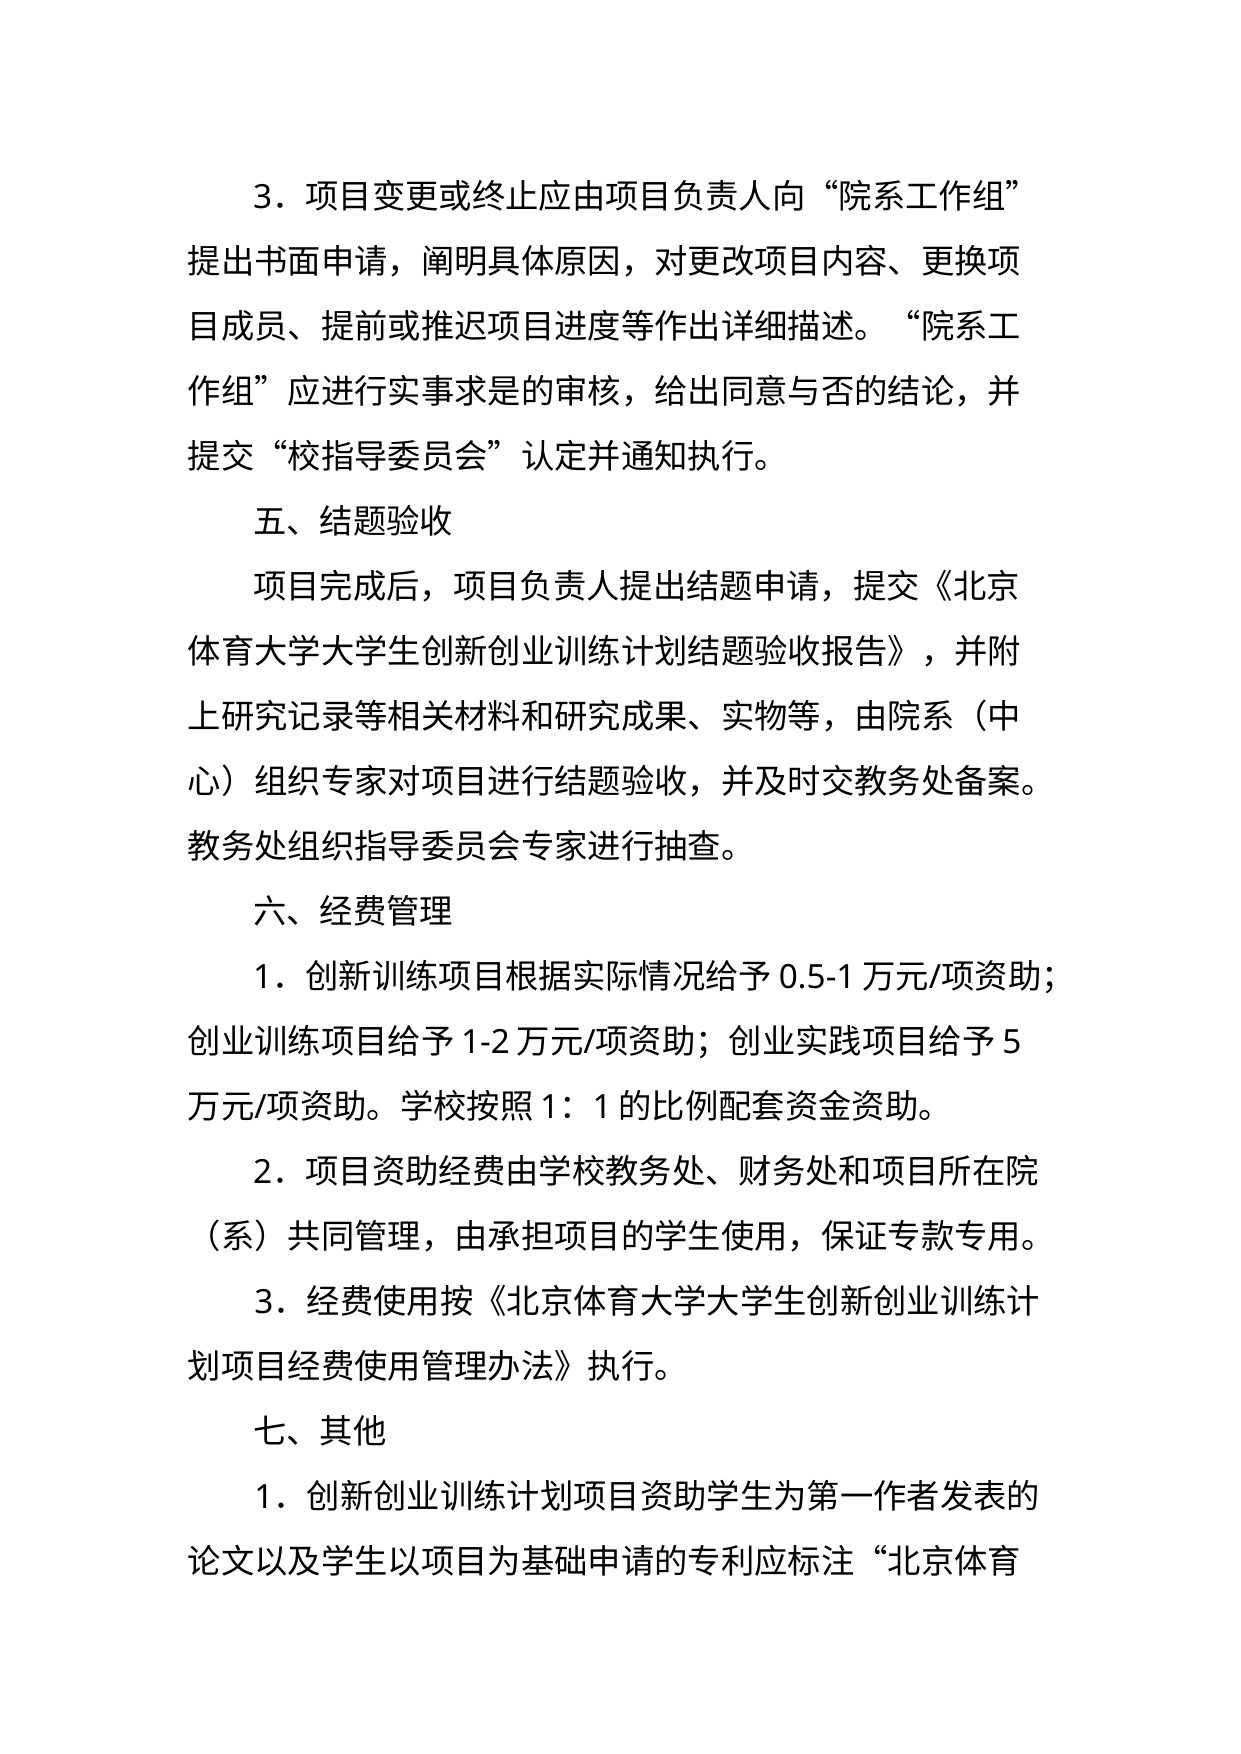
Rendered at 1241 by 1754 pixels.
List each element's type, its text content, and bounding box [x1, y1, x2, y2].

text 六、经费管理 [187, 877, 1053, 942]
text 七、其他 [187, 1397, 1053, 1462]
text 项目完成后，项目负责人提出结题申请，提交《北京体育大学大学生创新创业训练计划结题验收报告》，并附上研究记录等相关材料和研究成果、实物等，由院系（中心）组织专家对项目进行结题验收，并及时交教务处备案。教务处组织指导委员会专家进行抽查。 [187, 552, 1053, 877]
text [187, 1462, 1053, 1592]
text 3．经费使用按《北京体育大学大学生创新创业训练计划项目经费使用管理办法》执行。 [187, 1267, 1053, 1397]
text 五、结题验收 [187, 487, 1053, 552]
text 2．项目资助经费由学校教务处、财务处和项目所在院（系）共同管理，由承担项目的学生使用，保证专款专用。 [187, 1137, 1053, 1267]
text 1．创新训练项目根据实际情况给予0.5-1万元/项资助；创业训练项目给予1-2万元/项资助；创业实践项目给予5万元/项资助。学校按照1：1的比例配套资金资助。 [187, 942, 1053, 1137]
text 3．项目变更或终止应由项目负责人向“院系工作组”提出书面申请，阐明具体原因，对更改项目内容、更换项目成员、提前或推迟项目进度等作出详细描述。“院系工作组”应进行实事求是的审核，给出同意与否的结论，并提交“校指导委员会”认定并通知执行。 [187, 162, 1053, 487]
